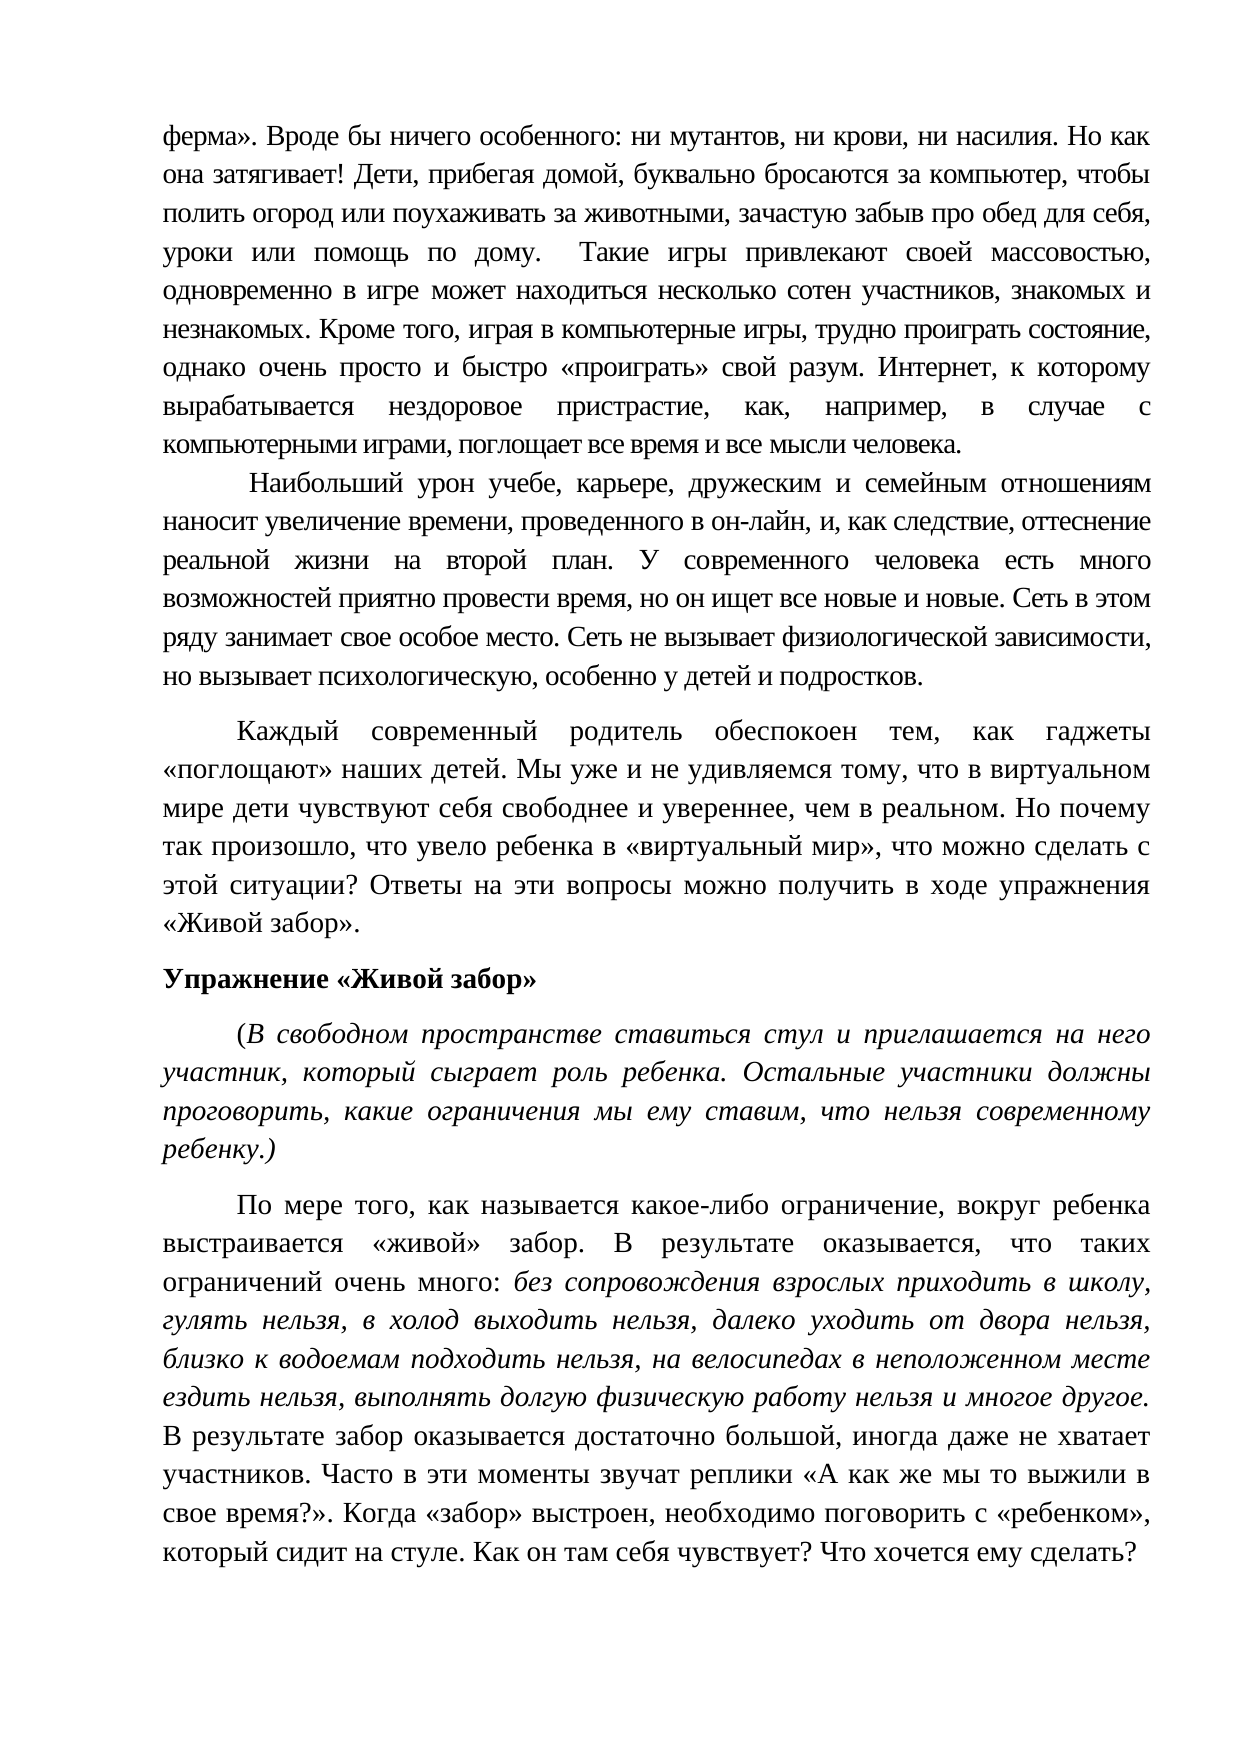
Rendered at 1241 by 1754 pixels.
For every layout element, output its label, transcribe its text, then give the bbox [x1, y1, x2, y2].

text Наибольший урон учебе, карьере, дружеским и семейным отношениям наносит увеличение времени, проведенного в он-лайн, и, как следствие, оттеснение реальной жизни на второй план. У современного человека есть много возможностей приятно провести время, но он ищет все новые и новые. Сеть в этом ряду занимает свое особое место. Сеть не вызывает физиологической зависимости, но вызывает психологическую, особенно у детей и подростков. [162, 465, 1152, 691]
text (В свободном пространстве ставиться стул и приглашается на него участник, который сыграет роль ребенка. Остальные участники должны проговорить, какие ограничения мы ему ставим, что нельзя современному ребенку.) [162, 1016, 1152, 1165]
text Каждый современный родитель обеспокоен тем, как гаджеты «поглощают» наших детей. Мы уже и не удивляемся тому, что в виртуальном мире дети чувствуют себя свободнее и увереннее, чем в реальном. Но почему так произошло, что увело ребенка в «виртуальный мир», что можно сделать с этой ситуации? Ответы на эти вопросы можно получить в ходе упражнения «Живой забор». [162, 713, 1152, 939]
text По мере того, как называется какое-либо ограничение, вокруг ребенка выстраивается «живой» забор. В результате оказывается, что таких ограничений очень много: без сопровождения взрослых приходить в школу, гулять нельзя, в холод выходить нельзя, далеко уходить от двора нельзя, близко к водоемам подходить нельзя, на велосипедах в неположенном месте ездить нельзя, выполнять долгую физическую работу нельзя и многое другое. В результате забор оказывается достаточно большой, иногда даже не хватает участников. Часто в эти моменты звучат реплики «А как же мы то выжили в свое время?». Когда «забор» выстроен, необходимо поговорить с «ребенком», который сидит на стуле. Как он там себя чувствует? Что хочется ему сделать? [162, 1187, 1152, 1567]
text Упражнение «Живой забор» [162, 961, 1152, 994]
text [162, 118, 1152, 460]
